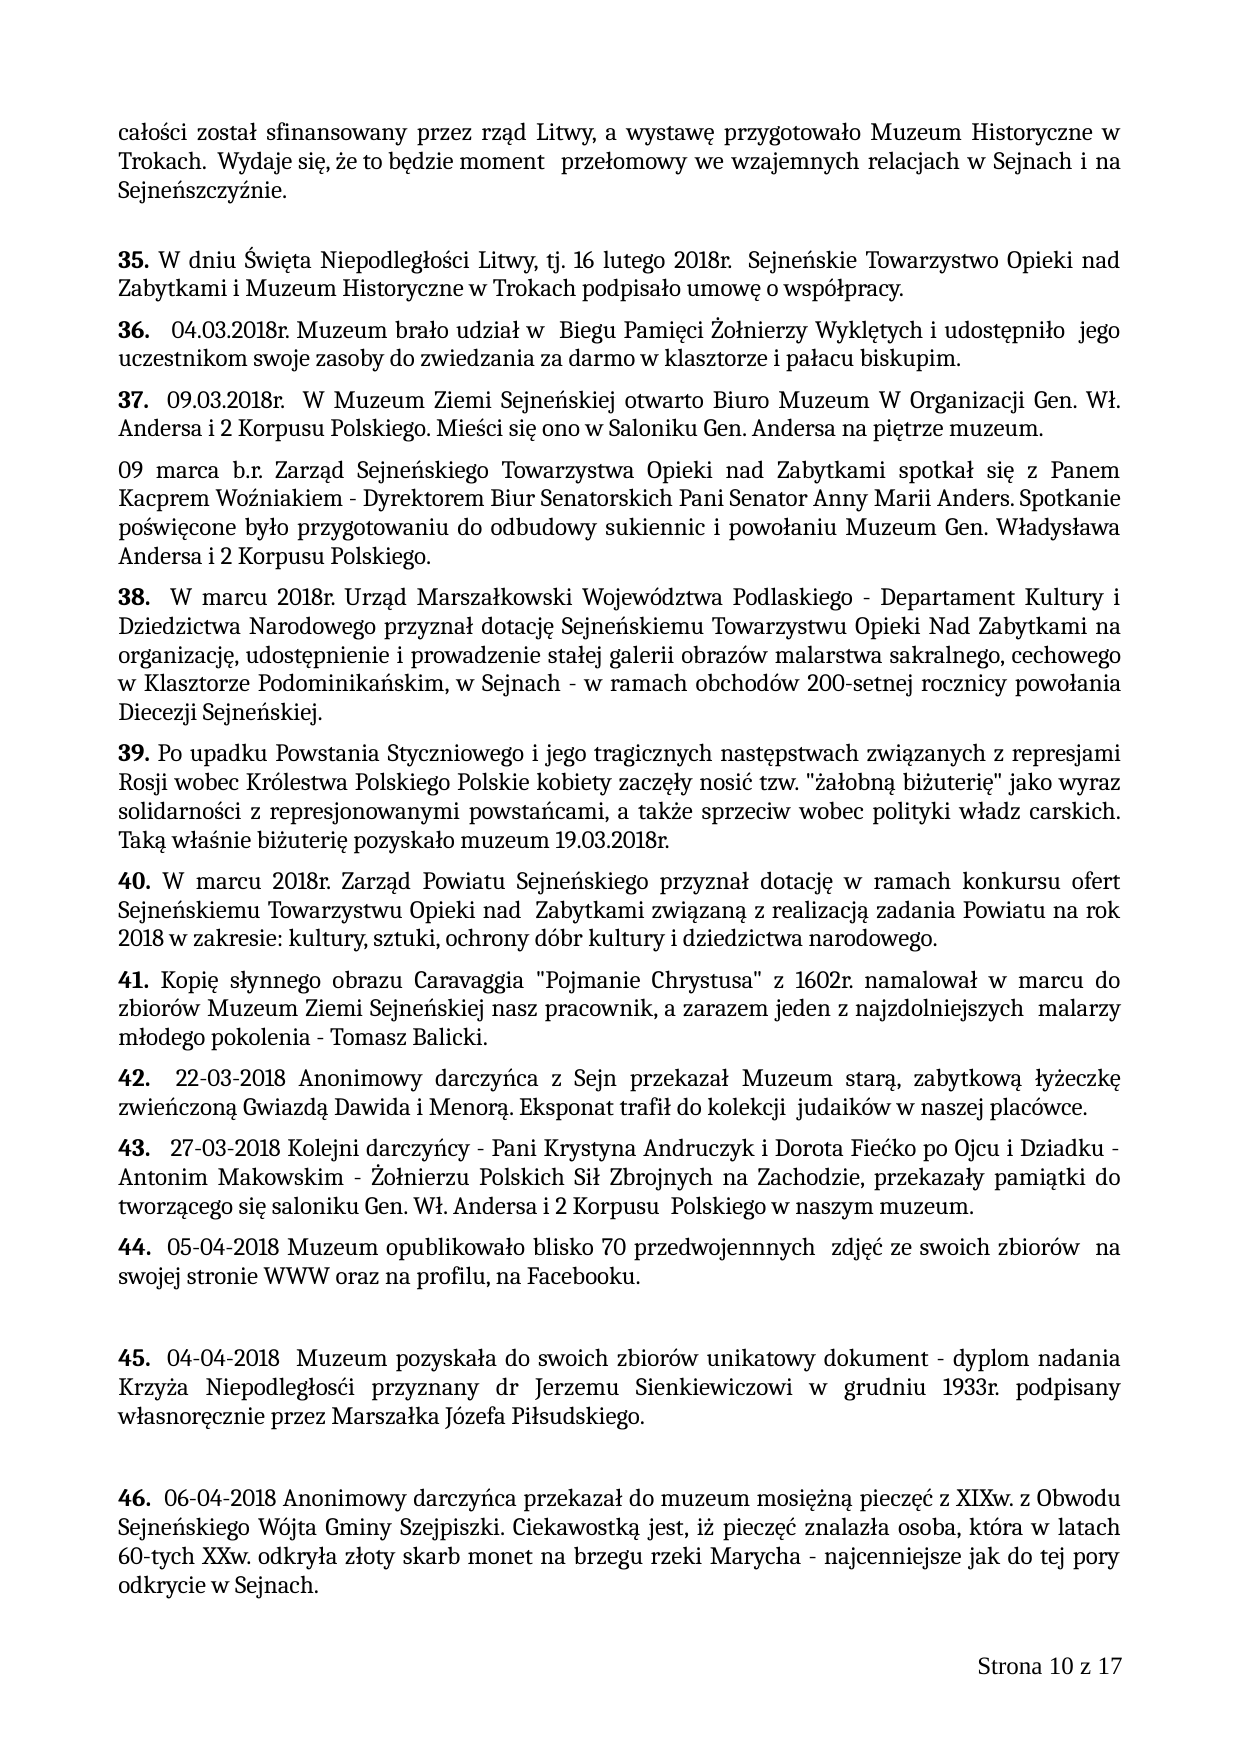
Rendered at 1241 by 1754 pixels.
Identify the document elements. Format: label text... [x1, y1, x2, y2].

text 46. 06-04-2018 Anonimowy darczyńca przekazał do muzeum mosiężną pieczęć z XIXw. z Obwodu Sejneńskiego Wójta Gminy Szejpiszki. Ciekawostką jest, iż pieczęć znalazła osoba, która w latach 60-tych XXw. odkryła złoty skarb monet na brzegu rzeki Marycha - najcenniejsze jak do tej pory odkrycie w Sejnach. [118, 1484, 1122, 1599]
text 09 marca b.r. Zarząd Sejneńskiego Towarzystwa Opieki nad Zabytkami spotkał się z Panem Kacprem Woźniakiem - Dyrektorem Biur Senatorskich Pani Senator Anny Marii Anders. Spotkanie poświęcone było przygotowaniu do odbudowy sukiennic i powołaniu Muzeum Gen. Władysława Andersa i 2 Korpusu Polskiego. [118, 456, 1122, 571]
text 38. W marcu 2018r. Urząd Marszałkowski Województwa Podlaskiego - Departament Kultury i Dziedzictwa Narodowego przyznał dotację Sejneńskiemu Towarzystwu Opieki Nad Zabytkami na organizację, udostępnienie i prowadzenie stałej galerii obrazów malarstwa sakralnego, cechowego w Klasztorze Podominikańskim, w Sejnach - w ramach obchodów 200-setnej rocznicy powołania Diecezji Sejneńskiej. [118, 583, 1122, 727]
text 43. 27-03-2018 Kolejni darczyńcy - Pani Krystyna Andruczyk i Dorota Fiećko po Ojcu i Dziadku - Antonim Makowskim - Żołnierzu Polskich Sił Zbrojnych na Zachodzie, przekazały pamiątki do tworzącego się saloniku Gen. Wł. Andersa i 2 Korpusu Polskiego w naszym muzeum. [118, 1134, 1122, 1221]
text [118, 118, 1122, 204]
text 35. W dniu Święta Niepodległości Litwy, tj. 16 lutego 2018r. Sejneńskie Towarzystwo Opieki nad Zabytkami i Muzeum Historyczne w Trokach podpisało umowę o współpracy. [118, 246, 1122, 303]
text 39. Po upadku Powstania Styczniowego i jego tragicznych następstwach związanych z represjami Rosji wobec Królestwa Polskiego Polskie kobiety zaczęły nosić tzw. "żałobną biżuterię" jako wyraz solidarności z represjonowanymi powstańcami, a także sprzeciw wobec polityki władz carskich. Taką właśnie biżuterię pozyskało muzeum 19.03.2018r. [118, 739, 1122, 854]
text 45. 04-04-2018 Muzeum pozyskała do swoich zbiorów unikatowy dokument - dyplom nadania Krzyża Niepodległosći przyznany dr Jerzemu Sienkiewiczowi w grudniu 1933r. podpisany własnoręcznie przez Marszałka Józefa Piłsudskiego. [118, 1344, 1122, 1431]
text 44. 05-04-2018 Muzeum opublikowało blisko 70 przedwojennnych zdjęć ze swoich zbiorów na swojej stronie WWW oraz na profilu, na Facebooku. [118, 1233, 1122, 1291]
text 40. W marcu 2018r. Zarząd Powiatu Sejneńskiego przyznał dotację w ramach konkursu ofert Sejneńskiemu Towarzystwu Opieki nad Zabytkami związaną z realizacją zadania Powiatu na rok 2018 w zakresie: kultury, sztuki, ochrony dóbr kultury i dziedzictwa narodowego. [118, 867, 1122, 953]
text 36. 04.03.2018r. Muzeum brało udział w Biegu Pamięci Żołnierzy Wyklętych i udostępniło jego uczestnikom swoje zasoby do zwiedzania za darmo w klasztorze i pałacu biskupim. [118, 316, 1122, 373]
text 42. 22-03-2018 Anonimowy darczyńca z Sejn przekazał Muzeum starą, zabytkową łyżeczkę zwieńczoną Gwiazdą Dawida i Menorą. Eksponat trafił do kolekcji judaików w naszej placówce. [118, 1064, 1122, 1122]
text 41. Kopię słynnego obrazu Caravaggia "Pojmanie Chrystusa" z 1602r. namalował w marcu do zbiorów Muzeum Ziemi Sejneńskiej nasz pracownik, a zarazem jeden z najzdolniejszych malarzy młodego pokolenia - Tomasz Balicki. [118, 966, 1122, 1052]
text 37. 09.03.2018r. W Muzeum Ziemi Sejneńskiej otwarto Biuro Muzeum W Organizacji Gen. Wł. Andersa i 2 Korpusu Polskiego. Mieści się ono w Saloniku Gen. Andersa na piętrze muzeum. [118, 386, 1122, 443]
